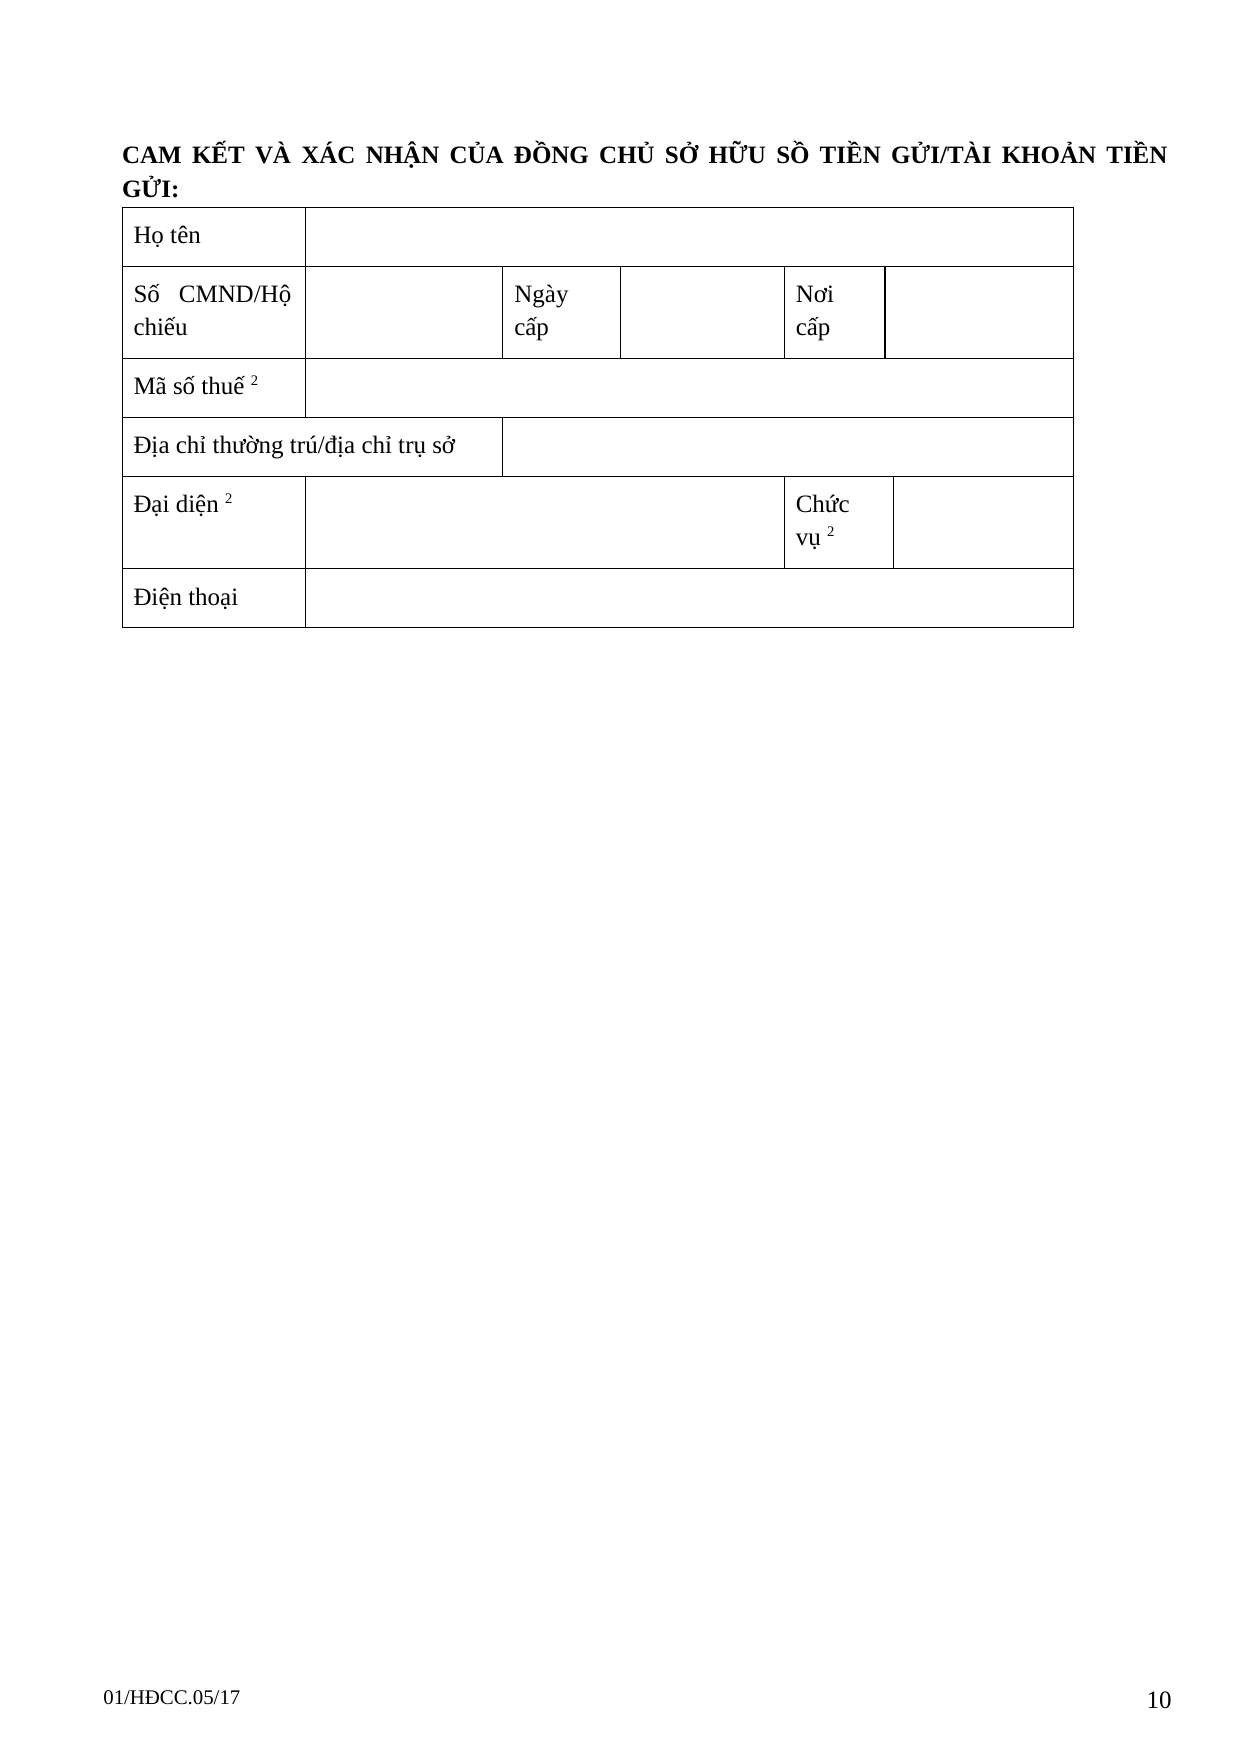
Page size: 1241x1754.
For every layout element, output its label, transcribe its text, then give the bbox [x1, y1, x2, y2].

text CAM KẾT VÀ XÁC NHẬN CỦA ĐỒNG CHỦ SỞ HỮU SỒ TIỀN GỬI/TÀI KHOẢN TIỀN GỬI: [122, 141, 1168, 202]
table_header Họ tên [123, 208, 305, 266]
table_header [306, 208, 1073, 266]
table_cell Số CMND/Hộ chiếu [123, 267, 305, 358]
table_cell Đại diện 2 [123, 477, 305, 568]
table_cell Nơi cấp [785, 267, 884, 358]
table_cell [886, 267, 1073, 358]
table_cell [503, 418, 1073, 476]
table_cell Điện thoại [123, 569, 305, 627]
table_cell [306, 267, 502, 358]
table_cell [306, 359, 1073, 417]
table_cell [621, 267, 784, 358]
table_cell [306, 477, 784, 568]
table_cell Ngày cấp [503, 267, 620, 358]
table_cell Địa chỉ thường trú/địa chỉ trụ sở [123, 418, 502, 476]
table_cell [306, 569, 1073, 627]
table_cell Mã số thuế 2 [123, 359, 305, 417]
table_cell [894, 477, 1073, 568]
table_cell Chức vụ 2 [785, 477, 893, 568]
